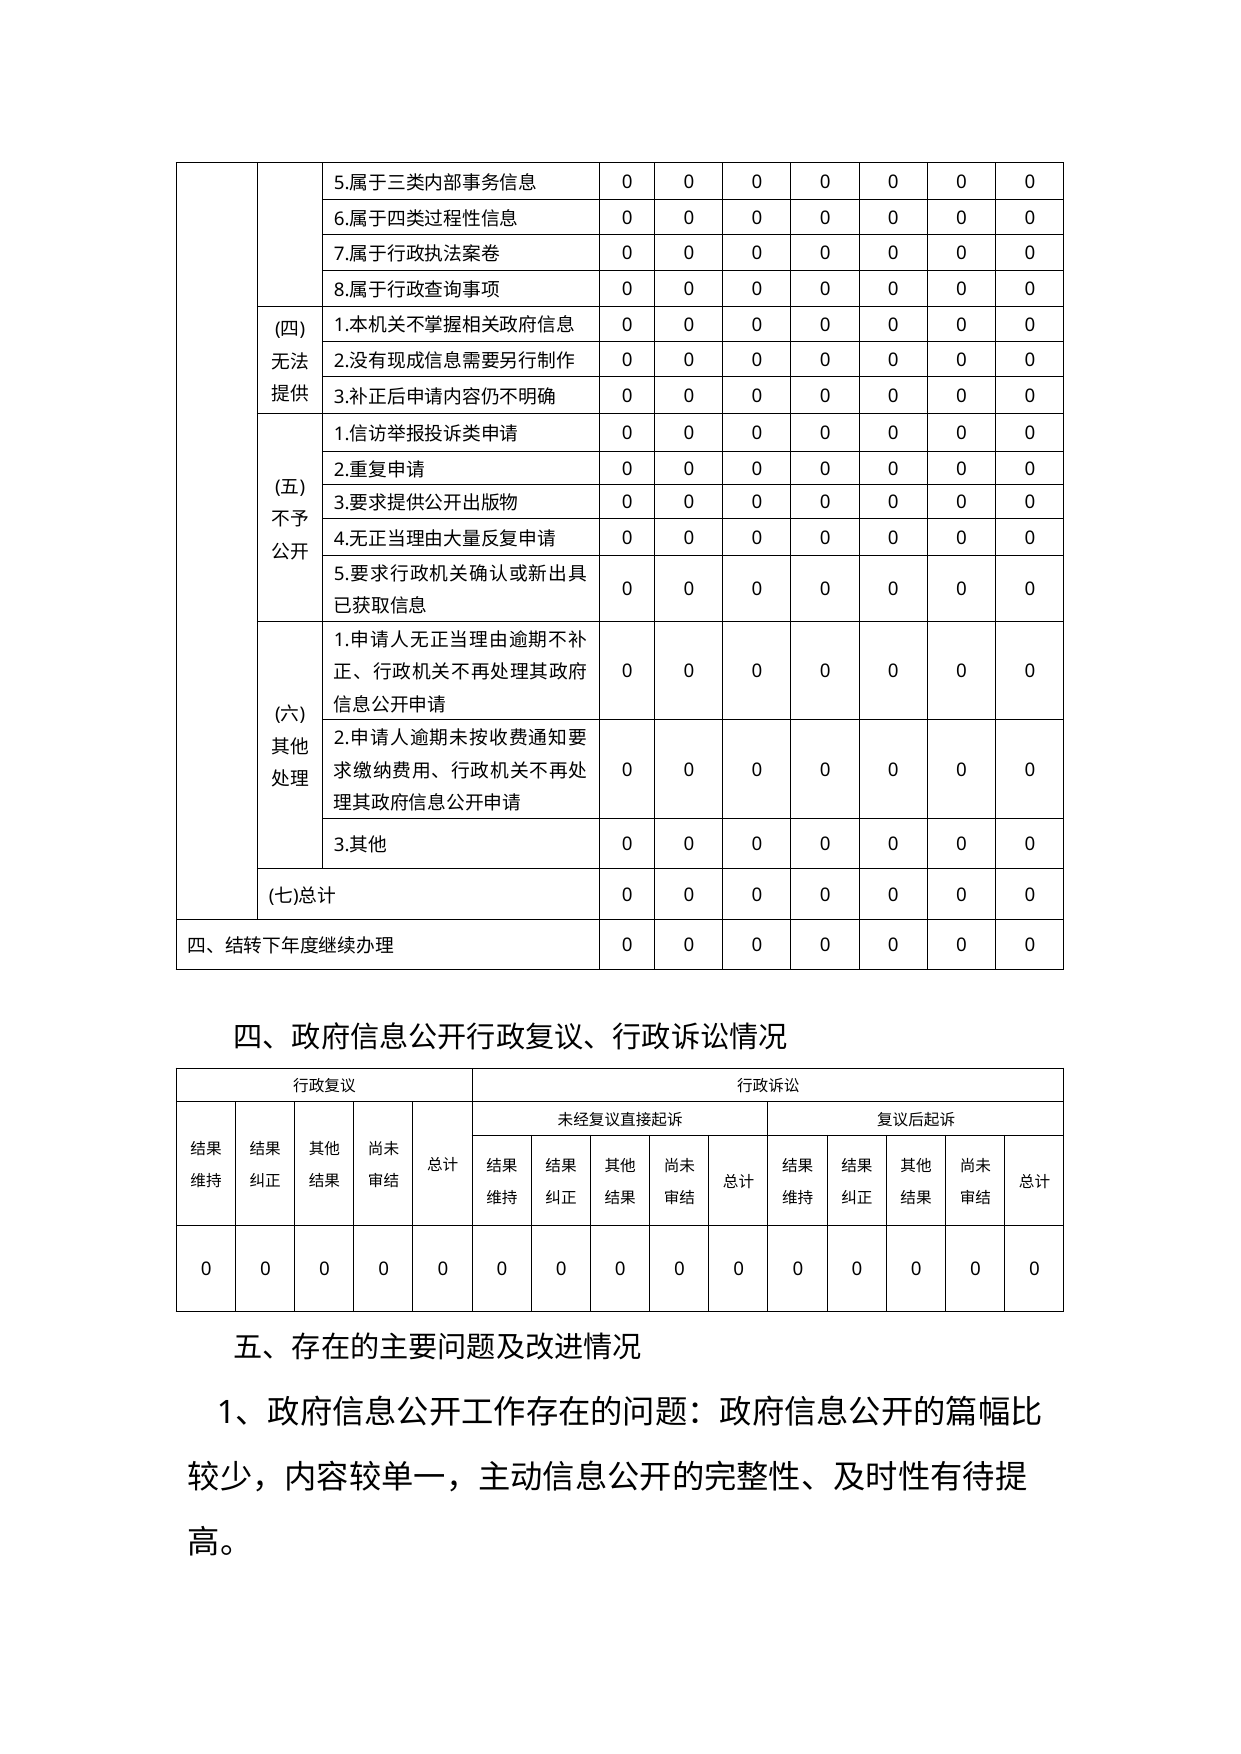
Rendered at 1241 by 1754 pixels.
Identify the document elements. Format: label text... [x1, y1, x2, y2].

table_cell 0 [791, 163, 859, 199]
table_cell 0 [723, 869, 790, 919]
table_cell 0 [723, 720, 790, 818]
table_cell 4.无正当理由大量反复申请 [323, 519, 599, 555]
table_cell 0 [655, 519, 722, 555]
table_cell 0 [860, 377, 927, 413]
table_cell 3.其他 [323, 819, 599, 868]
table_cell 未经复议直接起诉 [473, 1102, 767, 1135]
table_cell 0 [860, 235, 927, 269]
table_cell 0 [600, 307, 654, 341]
table_cell 0 [655, 414, 722, 451]
table_cell 0 [655, 869, 722, 919]
table_cell 0 [860, 519, 927, 555]
table_cell 0 [655, 720, 722, 818]
table_cell 0 [928, 869, 995, 919]
table_cell 0 [791, 235, 859, 269]
table_cell 0 [600, 342, 654, 376]
table_cell 0 [723, 377, 790, 413]
table_cell 0 [996, 414, 1063, 451]
table_cell 0 [655, 307, 722, 341]
table_cell 0 [791, 519, 859, 555]
text 1、政府信息公开工作存在的问题：政府信息公开的篇幅比较少，内容较单一，主动信息公开的完整性、及时性有待提高。 [187, 1377, 1053, 1572]
table_cell 0 [996, 519, 1063, 555]
table_cell 0 [600, 200, 654, 234]
table_cell 0 [723, 271, 790, 306]
table_cell 结果 纠正 [828, 1136, 886, 1225]
table_cell 1.申请人无正当理由逾期不补正、行政机关不再处理其政府信息公开申请 [323, 622, 599, 719]
table_cell 0 [655, 200, 722, 234]
table_cell 0 [413, 1226, 472, 1311]
table_cell 0 [791, 819, 859, 868]
table_cell 0 [723, 200, 790, 234]
table_cell (四)无法提供 [258, 307, 322, 413]
table_cell 0 [946, 1226, 1004, 1311]
table_cell 7.属于行政执法案卷 [323, 235, 599, 269]
table_cell 0 [996, 377, 1063, 413]
table_cell 5.要求行政机关确认或新出具已获取信息 [323, 556, 599, 621]
table_cell 0 [860, 622, 927, 719]
table_cell 0 [860, 452, 927, 484]
table_cell (七)总计 [258, 869, 599, 919]
table_cell 0 [295, 1226, 353, 1311]
table_cell 0 [791, 307, 859, 341]
table_cell 0 [860, 869, 927, 919]
table_cell 0 [655, 819, 722, 868]
table_cell 0 [791, 720, 859, 818]
table_cell 0 [996, 307, 1063, 341]
table_cell 0 [996, 556, 1063, 621]
table_cell 0 [791, 271, 859, 306]
table_cell 0 [723, 452, 790, 484]
table_cell 0 [996, 235, 1063, 269]
table_cell 8.属于行政查询事项 [323, 271, 599, 306]
table_cell 0 [928, 485, 995, 518]
table_cell 0 [860, 556, 927, 621]
table_cell 0 [996, 485, 1063, 518]
table_cell 0 [177, 1226, 235, 1311]
table_cell 0 [600, 869, 654, 919]
table_cell 0 [600, 622, 654, 719]
table_cell 0 [600, 235, 654, 269]
table_cell 0 [887, 1226, 945, 1311]
table_cell 0 [723, 342, 790, 376]
table_cell 0 [996, 342, 1063, 376]
table_cell 0 [860, 920, 927, 969]
table_cell 结果 维持 [768, 1136, 827, 1225]
text 四、政府信息公开行政复议、行政诉讼情况 [187, 1003, 1053, 1068]
table_cell 0 [723, 519, 790, 555]
table_cell 0 [928, 622, 995, 719]
table_cell 0 [996, 271, 1063, 306]
table_cell 0 [591, 1226, 649, 1311]
table_cell 0 [655, 163, 722, 199]
table_cell 2.没有现成信息需要另行制作 [323, 342, 599, 376]
table_cell 0 [928, 519, 995, 555]
table_cell 0 [600, 163, 654, 199]
table_cell 0 [791, 414, 859, 451]
table_cell 0 [828, 1226, 886, 1311]
table_cell 0 [1005, 1226, 1063, 1311]
table_cell 0 [650, 1226, 708, 1311]
table_cell 0 [928, 200, 995, 234]
table_cell 0 [791, 920, 859, 969]
table_cell 总计 [709, 1136, 767, 1225]
table_cell 尚未 审结 [354, 1102, 412, 1225]
table_cell 0 [655, 342, 722, 376]
table_cell 0 [860, 163, 927, 199]
table_cell 0 [723, 819, 790, 868]
table_cell 0 [600, 485, 654, 518]
table_cell 复议后起诉 [768, 1102, 1063, 1135]
table_cell 0 [655, 452, 722, 484]
table_cell 0 [860, 485, 927, 518]
table_cell 0 [860, 720, 927, 818]
table_cell 结果 纠正 [532, 1136, 590, 1225]
table_cell 0 [709, 1226, 767, 1311]
table_cell 0 [928, 307, 995, 341]
table_cell 0 [791, 556, 859, 621]
table_cell 0 [996, 720, 1063, 818]
table_cell 0 [928, 163, 995, 199]
table_cell 结果 纠正 [236, 1102, 294, 1225]
table_cell 0 [860, 200, 927, 234]
table_cell 0 [600, 452, 654, 484]
table_cell 0 [928, 819, 995, 868]
table_cell 0 [860, 271, 927, 306]
table_cell 3.补正后申请内容仍不明确 [323, 377, 599, 413]
table_header 行政复议 [177, 1069, 472, 1101]
table_cell 0 [236, 1226, 294, 1311]
table_cell 0 [600, 519, 654, 555]
table_cell 0 [768, 1226, 827, 1311]
table_cell 0 [655, 556, 722, 621]
table_cell 0 [600, 414, 654, 451]
table_cell 0 [600, 720, 654, 818]
table_cell 0 [791, 200, 859, 234]
table_cell 0 [996, 920, 1063, 969]
table_cell 0 [860, 342, 927, 376]
table_cell 尚未 审结 [650, 1136, 708, 1225]
table_cell 0 [354, 1226, 412, 1311]
table_cell 6.属于四类过程性信息 [323, 200, 599, 234]
table_cell 0 [600, 377, 654, 413]
table_cell 总计 [413, 1102, 472, 1225]
table_cell 0 [655, 920, 722, 969]
table_cell 0 [723, 920, 790, 969]
table_cell 0 [532, 1226, 590, 1311]
table_cell 0 [996, 200, 1063, 234]
table_cell 0 [928, 414, 995, 451]
table_cell 0 [860, 414, 927, 451]
table_cell 0 [928, 452, 995, 484]
table_cell 0 [600, 819, 654, 868]
table_cell 0 [996, 819, 1063, 868]
table_cell 0 [600, 271, 654, 306]
table_cell 0 [655, 235, 722, 269]
table_cell 2.申请人逾期未按收费通知要求缴纳费用、行政机关不再处理其政府信息公开申请 [323, 720, 599, 818]
table_cell 0 [723, 622, 790, 719]
table_cell 0 [791, 377, 859, 413]
table_cell 0 [791, 452, 859, 484]
text 五、存在的主要问题及改进情况 [187, 1312, 1053, 1377]
table_cell 0 [723, 485, 790, 518]
table_cell 0 [996, 869, 1063, 919]
table_cell 其他 结果 [591, 1136, 649, 1225]
table_cell 0 [723, 307, 790, 341]
table_cell 0 [791, 485, 859, 518]
table_cell (六)其他处理 [258, 622, 322, 868]
table_cell 0 [655, 622, 722, 719]
table_cell 结果 维持 [473, 1136, 531, 1225]
table_cell 0 [723, 163, 790, 199]
table_cell 其他 结果 [295, 1102, 353, 1225]
table_cell 0 [600, 556, 654, 621]
table_cell 0 [928, 720, 995, 818]
table_cell 2.重复申请 [323, 452, 599, 484]
table_cell 0 [723, 414, 790, 451]
table_cell 0 [928, 920, 995, 969]
table_cell 0 [996, 163, 1063, 199]
table_cell 0 [860, 819, 927, 868]
table_cell 0 [928, 556, 995, 621]
table_cell 3.要求提供公开出版物 [323, 485, 599, 518]
table_cell 0 [928, 271, 995, 306]
table_cell 其他 结果 [887, 1136, 945, 1225]
table_header 行政诉讼 [473, 1069, 1063, 1101]
table_cell 0 [655, 485, 722, 518]
table_cell 0 [600, 920, 654, 969]
table_cell 1.本机关不掌握相关政府信息 [323, 307, 599, 341]
table_cell 0 [473, 1226, 531, 1311]
table_cell 0 [791, 622, 859, 719]
table_cell 0 [655, 271, 722, 306]
table_cell 0 [723, 556, 790, 621]
table_cell 总计 [1005, 1136, 1063, 1225]
table_cell 1.信访举报投诉类申请 [323, 414, 599, 451]
table_cell 0 [996, 622, 1063, 719]
table_cell 结果 维持 [177, 1102, 235, 1225]
table_cell 5.属于三类内部事务信息 [323, 163, 599, 199]
table_cell 0 [860, 307, 927, 341]
table_cell 0 [928, 377, 995, 413]
table_cell 尚未 审结 [946, 1136, 1004, 1225]
table_cell 0 [928, 235, 995, 269]
table_cell 0 [791, 342, 859, 376]
table_cell 0 [791, 869, 859, 919]
table_cell 四、结转下年度继续办理 [177, 920, 599, 969]
table_cell (五)不予公开 [258, 414, 322, 621]
table_cell 0 [928, 342, 995, 376]
table_cell 0 [996, 452, 1063, 484]
table_cell 0 [655, 377, 722, 413]
table_cell 0 [723, 235, 790, 269]
